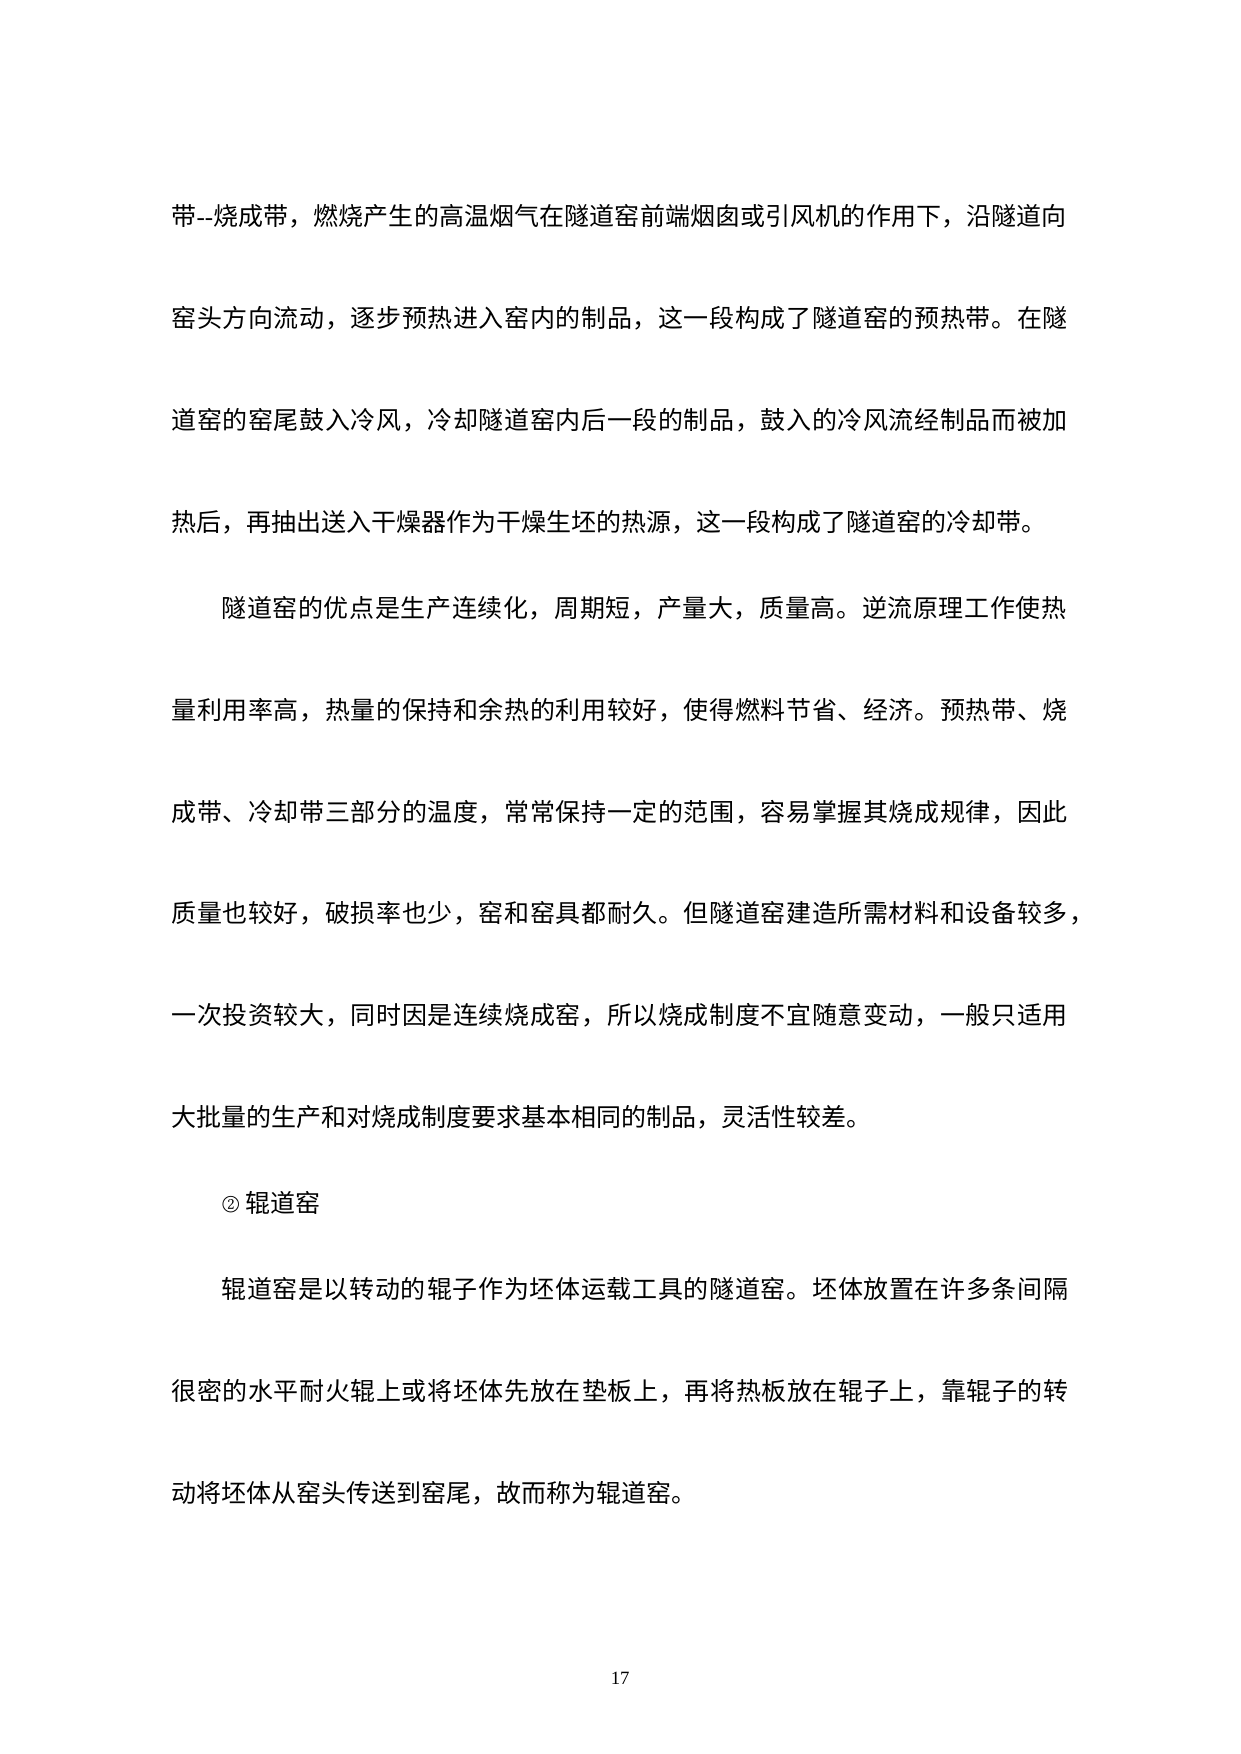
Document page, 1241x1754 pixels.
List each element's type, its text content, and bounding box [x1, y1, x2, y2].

text ②辊道窑 [171, 1168, 1069, 1236]
text 隧道窑的优点是生产连续化，周期短，产量大，质量高。逆流原理工作使热量利用率高，热量的保持和余热的利用较好，使得燃料节省、经济。预热带、烧成带、冷却带三部分的温度，常常保持一定的范围，容易掌握其烧成规律，因此质量也较好，破损率也少，窑和窑具都耐久。但隧道窑建造所需材料和设备较多，一次投资较大，同时因是连续烧成窑，所以烧成制度不宜随意变动，一般只适用大批量的生产和对烧成制度要求基本相同的制品，灵活性较差。 [171, 572, 1069, 1150]
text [171, 181, 1069, 554]
text 辊道窑是以转动的辊子作为坯体运载工具的隧道窑。坯体放置在许多条间隔很密的水平耐火辊上或将坯体先放在垫板上，再将热板放在辊子上，靠辊子的转动将坯体从窑头传送到窑尾，故而称为辊道窑。 [171, 1254, 1069, 1526]
